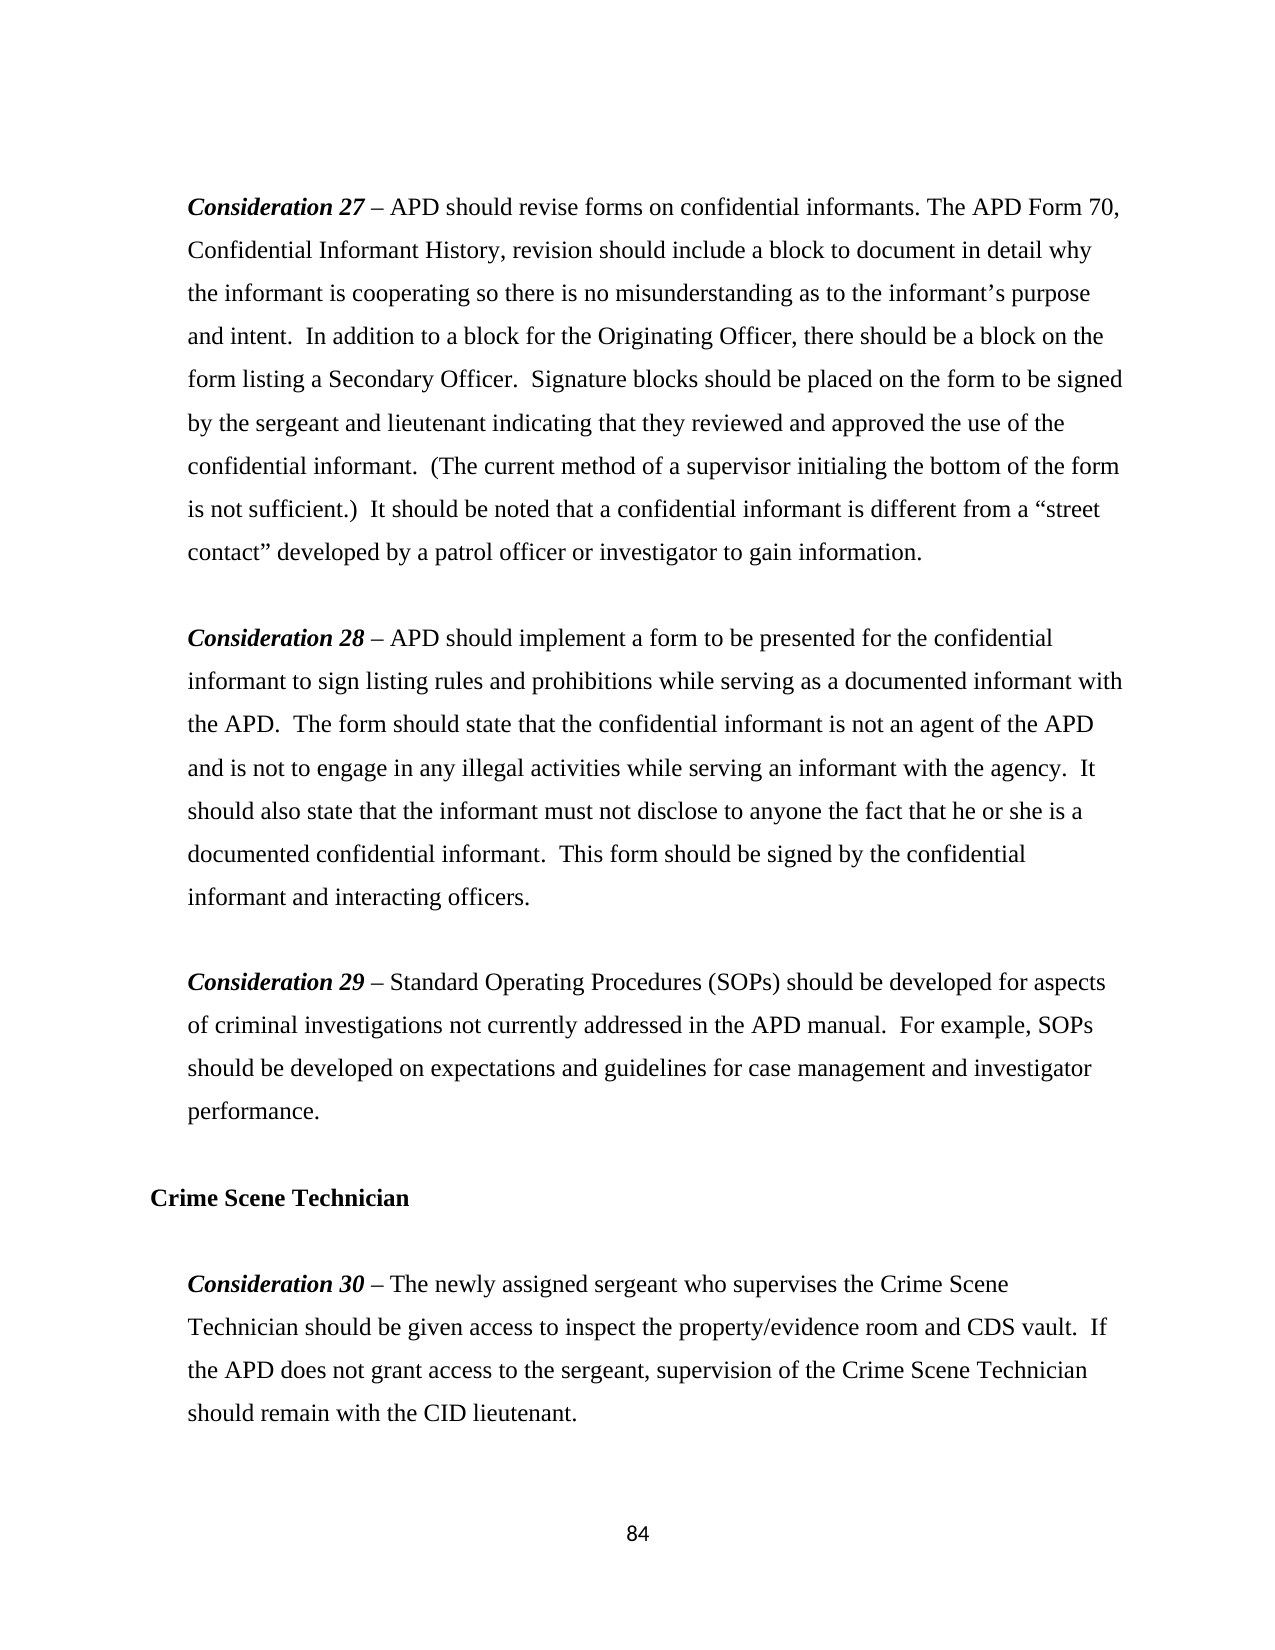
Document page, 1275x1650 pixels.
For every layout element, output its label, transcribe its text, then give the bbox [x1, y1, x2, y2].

text Consideration 30 – The newly assigned sergeant who supervises the Crime Scene Technician should be given access to inspect the property/evidence room and CDS vault. If the APD does not grant access to the sergeant, supervision of the Crime Scene Technician should remain with the CID lieutenant. [187, 1269, 1125, 1427]
text Crime Scene Technician [150, 1183, 1125, 1211]
text Consideration 27 – APD should revise forms on confidential informants. The APD Form 70, Confidential Informant History, revision should include a block to document in detail why the informant is cooperating so there is no misunderstanding as to the informant’s purpose and intent. In addition to a block for the Originating Officer, there should be a block on the form listing a Secondary Officer. Signature blocks should be placed on the form to be signed by the sergeant and lieutenant indicating that they reviewed and approved the use of the confidential informant. (The current method of a supervisor initialing the bottom of the form is not sufficient.) It should be noted that a confidential informant is different from a “street contact” developed by a patrol officer or investigator to gain information. [187, 192, 1125, 566]
text Consideration 29 – Standard Operating Procedures (SOPs) should be developed for aspects of criminal investigations not currently addressed in the APD manual. For example, SOPs should be developed on expectations and guidelines for case management and investigator performance. [187, 967, 1125, 1125]
text Consideration 28 – APD should implement a form to be presented for the confidential informant to sign listing rules and prohibitions while serving as a documented informant with the APD. The form should state that the confidential informant is not an agent of the APD and is not to engage in any illegal activities while serving an informant with the agency. It should also state that the informant must not disclose to anyone the fact that he or she is a documented confidential informant. This form should be signed by the confidential informant and interacting officers. [187, 623, 1125, 911]
